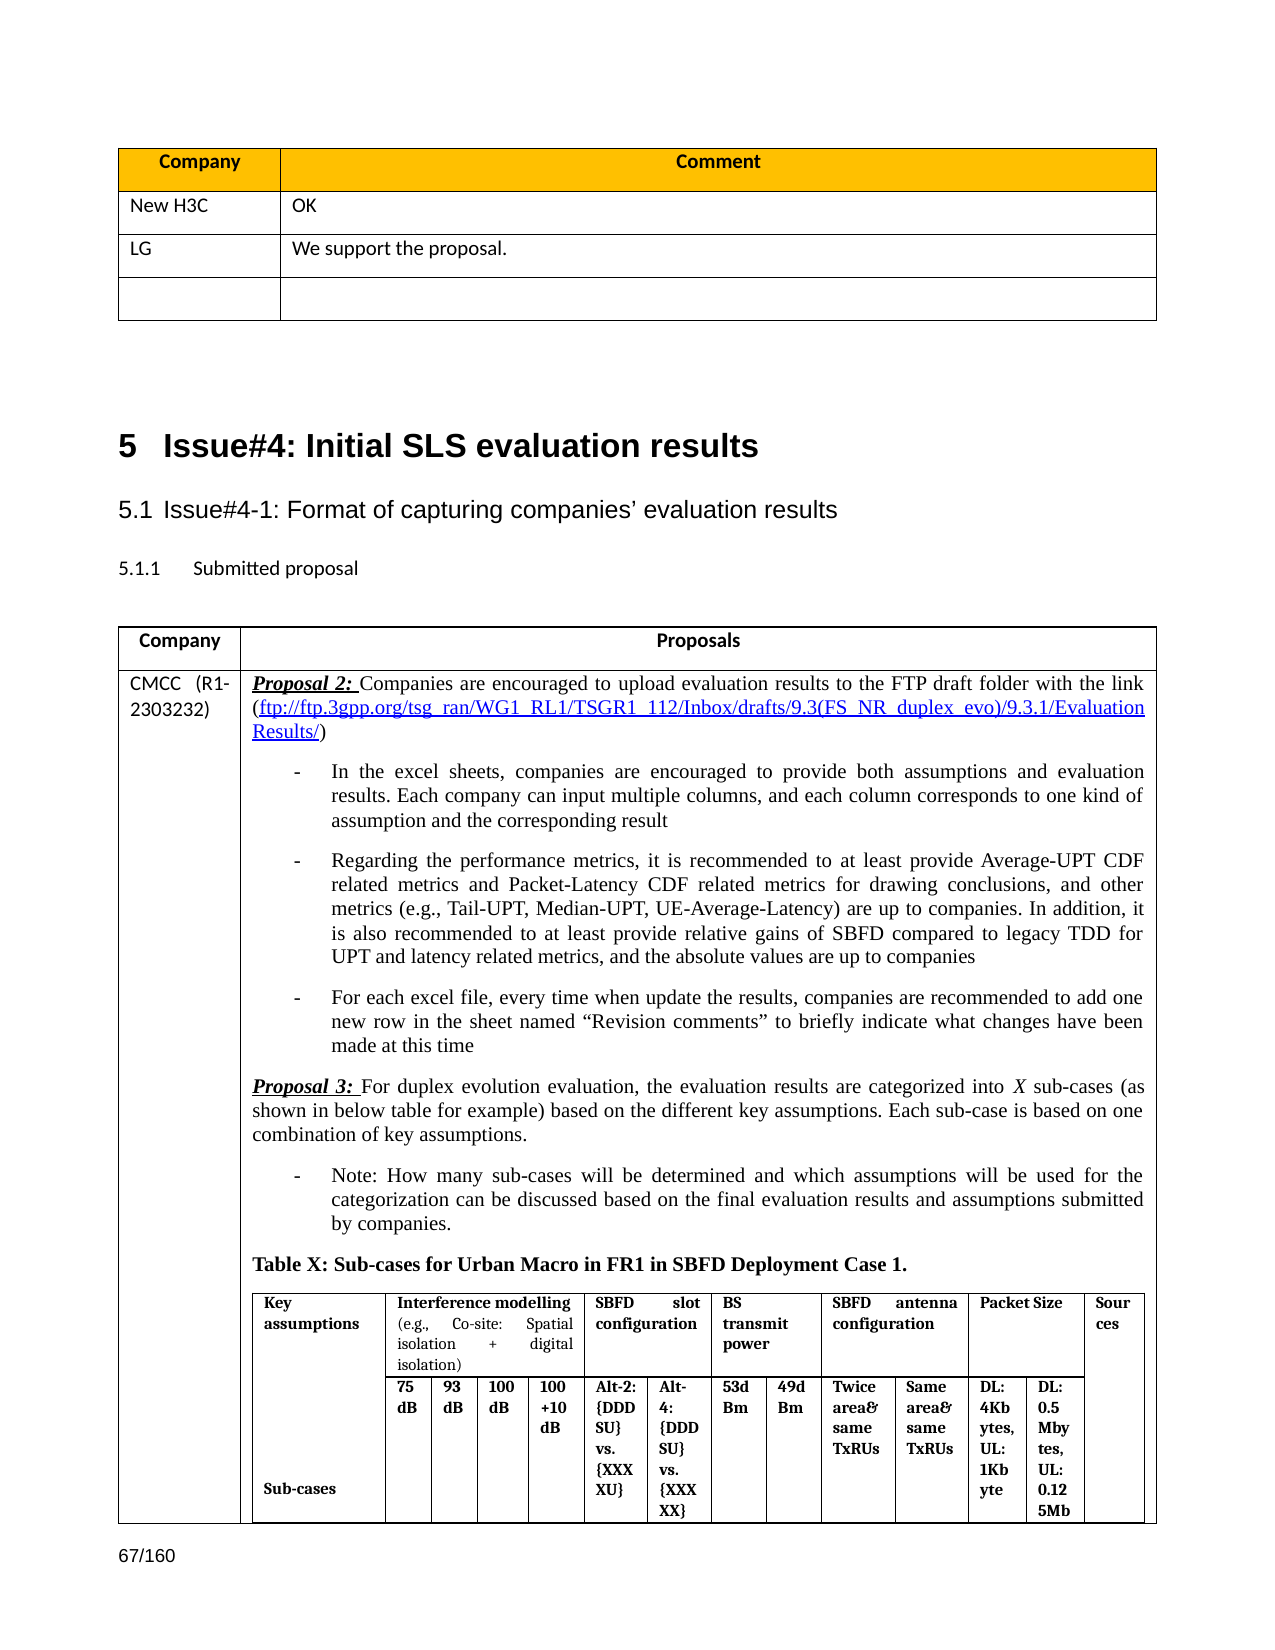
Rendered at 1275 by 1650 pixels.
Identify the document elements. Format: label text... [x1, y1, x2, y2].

subtitle Issue#4: Initial SLS evaluation results [118, 426, 1157, 464]
subtitle Issue#4-1: Format of capturing companies’ evaluation results [118, 495, 1157, 524]
table_cell New H3C [119, 192, 280, 234]
table_cell OK [281, 192, 1156, 234]
table_header Comment [281, 149, 1156, 191]
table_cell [241, 671, 1156, 1523]
table_cell We support the proposal. [281, 235, 1156, 277]
table_header Company [119, 628, 240, 669]
table_cell CMCC (R1-2303232) [119, 671, 240, 1523]
list Submitted proposal [118, 555, 1157, 581]
table_cell LG [119, 235, 280, 277]
table_cell [119, 278, 280, 320]
table_cell [281, 278, 1156, 320]
table_header Proposals [241, 628, 1156, 669]
table_header Company [119, 149, 280, 191]
